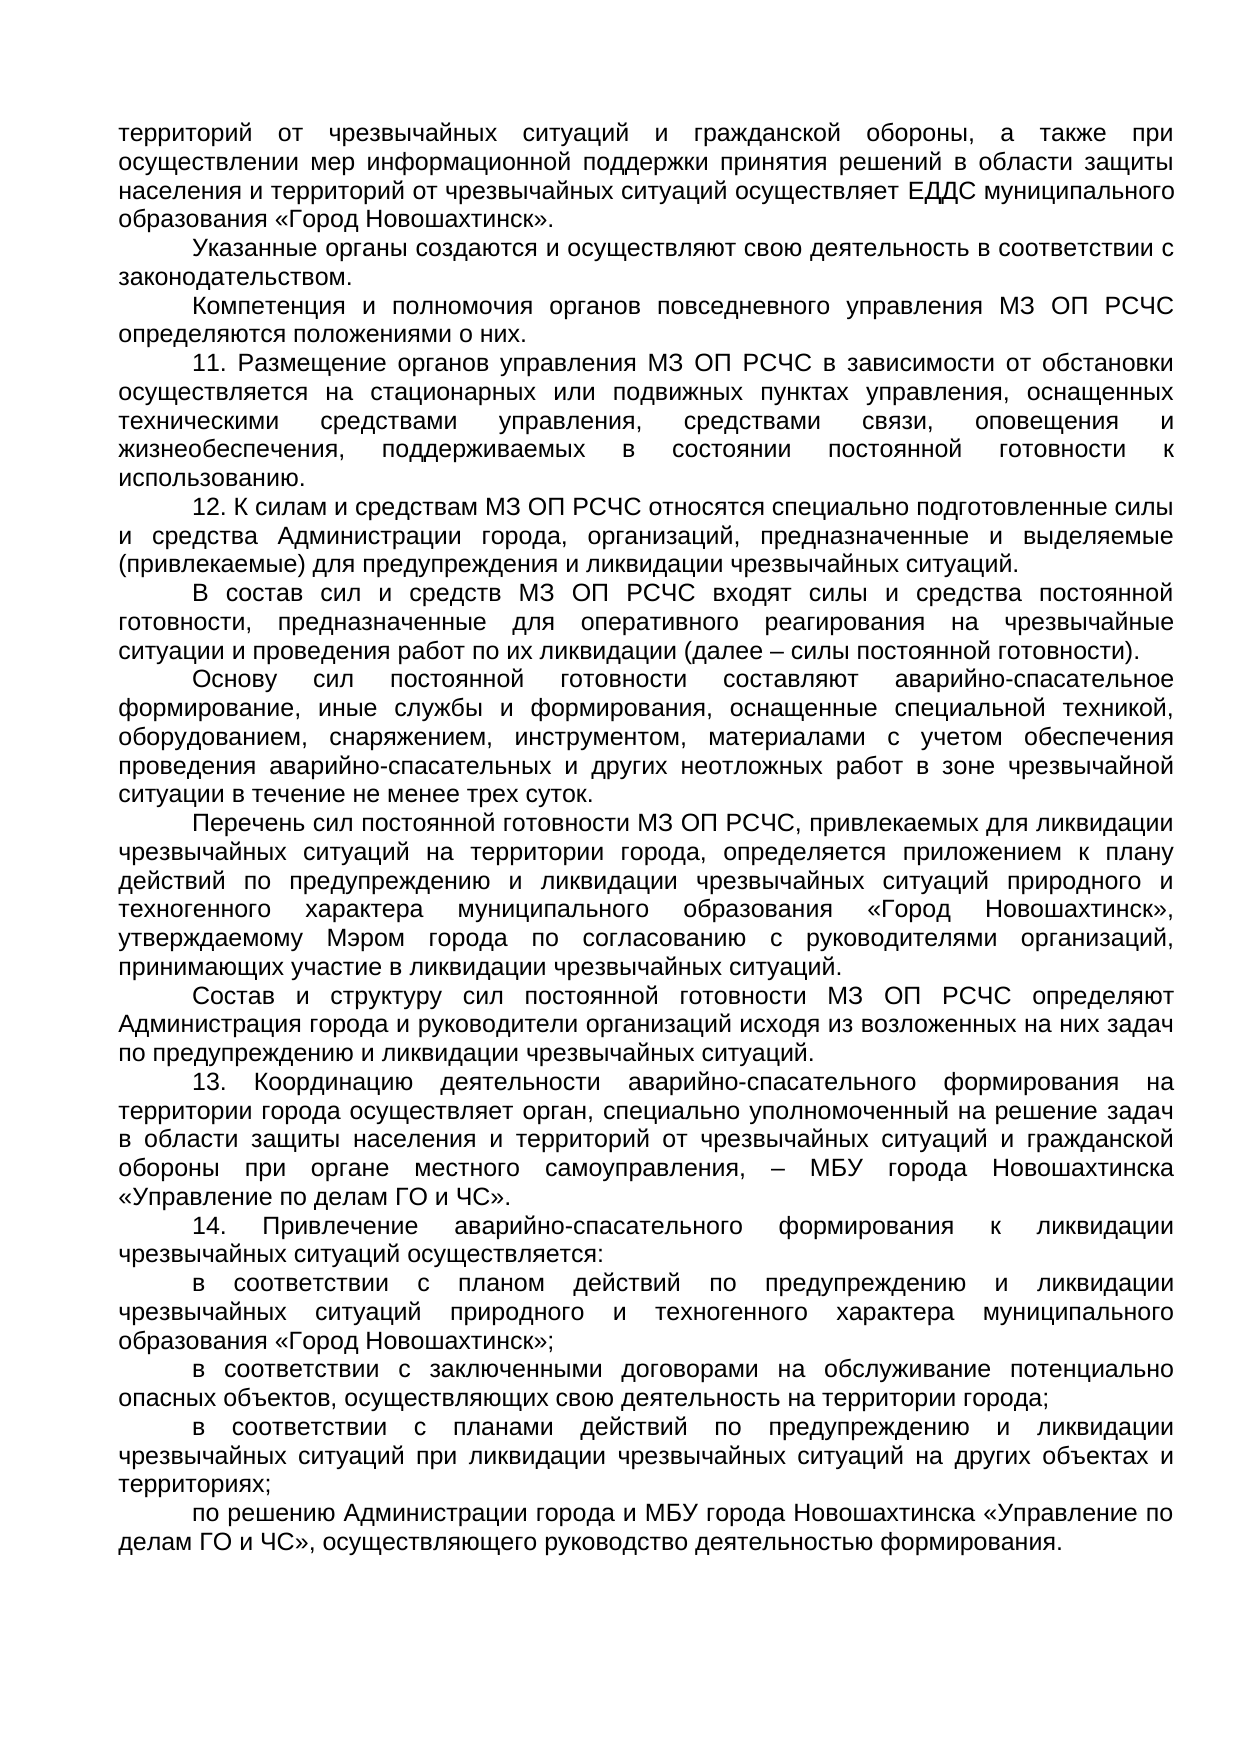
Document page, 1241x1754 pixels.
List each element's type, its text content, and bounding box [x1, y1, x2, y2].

text Состав и структуру сил постоянной готовности МЗ ОП РСЧС определяют Администрация города и руководители организаций исходя из возложенных на них задач по предупреждению и ликвидации чрезвычайных ситуаций. [118, 981, 1175, 1067]
text Основу сил постоянной готовности составляют аварийно-спасательное формирование, иные службы и формирования, оснащенные специальной техникой, оборудованием, снаряжением, инструментом, материалами с учетом обеспечения проведения аварийно-спасательных и других неотложных работ в зоне чрезвычайной ситуации в течение не менее трех суток. [118, 664, 1175, 808]
text 13. Координацию деятельности аварийно-спасательного формирования на территории города осуществляет орган, специально уполномоченный на решение задач в области защиты населения и территорий от чрезвычайных ситуаций и гражданской обороны при органе местного самоуправления, – МБУ города Новошахтинска «Управление по делам ГО и ЧС». [118, 1067, 1175, 1211]
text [118, 118, 1175, 233]
text Перечень сил постоянной готовности МЗ ОП РСЧС, привлекаемых для ликвидации чрезвычайных ситуаций на территории города, определяется приложением к плану действий по предупреждению и ликвидации чрезвычайных ситуаций природного и техногенного характера муниципального образования «Город Новошахтинск», утверждаемому Мэром города по согласованию с руководителями организаций, принимающих участие в ликвидации чрезвычайных ситуаций. [118, 808, 1175, 981]
text Компетенция и полномочия органов повседневного управления МЗ ОП РСЧС определяются положениями о них. [118, 291, 1175, 348]
text в соответствии с планом действий по предупреждению и ликвидации чрезвычайных ситуаций природного и техногенного характера муниципального образования «Город Новошахтинск»; [118, 1268, 1175, 1354]
text в соответствии с заключенными договорами на обслуживание потенциально опасных объектов, осуществляющих свою деятельность на территории города; [118, 1354, 1175, 1412]
text 11. Размещение органов управления МЗ ОП РСЧС в зависимости от обстановки осуществляется на стационарных или подвижных пунктах управления, оснащенных техническими средствами управления, средствами связи, оповещения и жизнеобеспечения, поддерживаемых в состоянии постоянной готовности к использованию. [118, 348, 1175, 492]
text 14. Привлечение аварийно-спасательного формирования к ликвидации чрезвычайных ситуаций осуществляется: [118, 1211, 1175, 1268]
text В состав сил и средств МЗ ОП РСЧС входят силы и средства постоянной готовности, предназначенные для оперативного реагирования на чрезвычайные ситуации и проведения работ по их ликвидации (далее – силы постоянной готовности). [118, 578, 1175, 664]
text по решению Администрации города и МБУ города Новошахтинска «Управление по делам ГО и ЧС», осуществляющего руководство деятельностью формирования. [118, 1498, 1175, 1556]
text в соответствии с планами действий по предупреждению и ликвидации чрезвычайных ситуаций при ликвидации чрезвычайных ситуаций на других объектах и территориях; [118, 1412, 1175, 1498]
text 12. К силам и средствам МЗ ОП РСЧС относятся специально подготовленные силы и средства Администрации города, организаций, предназначенные и выделяемые (привлекаемые) для предупреждения и ликвидации чрезвычайных ситуаций. [118, 492, 1175, 578]
text Указанные органы создаются и осуществляют свою деятельность в соответствии с законодательством. [118, 233, 1175, 291]
